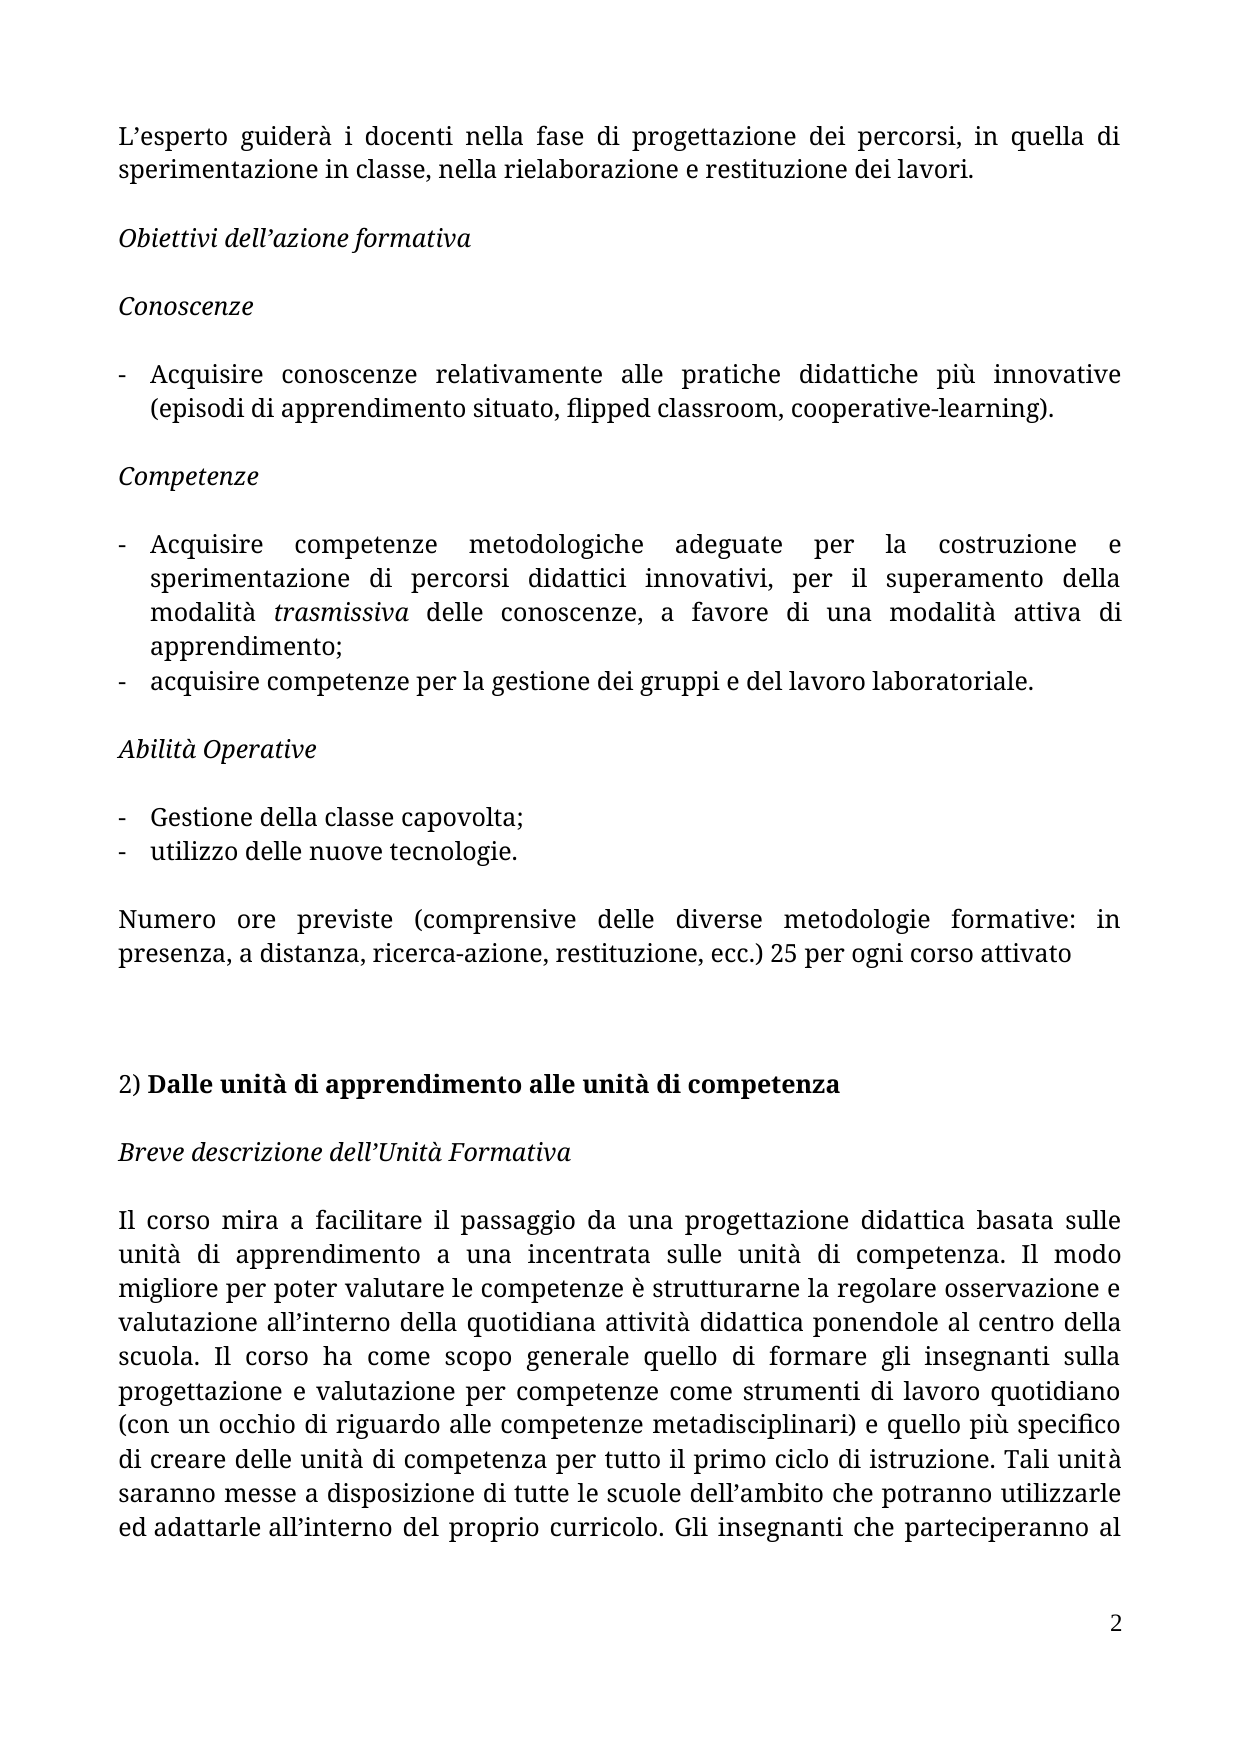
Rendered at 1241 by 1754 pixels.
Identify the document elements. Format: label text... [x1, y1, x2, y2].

text 2) Dalle unità di apprendimento alle unità di competenza [118, 1067, 1122, 1101]
list utilizzo delle nuove tecnologie. [118, 833, 1122, 867]
text Breve descrizione dell’Unità Formativa [118, 1135, 1122, 1169]
text Numero ore previste (comprensive delle diverse metodologie formative: in presenza, a distanza, ricerca-azione, restituzione, ecc.) 25 per ogni corso attivato [118, 902, 1122, 970]
text Conoscenze [118, 288, 1122, 322]
text Obiettivi dell’azione formativa [118, 220, 1122, 254]
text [118, 118, 1122, 186]
text Abilità Operative [118, 731, 1122, 765]
text Competenze [118, 459, 1122, 493]
list Gestione della classe capovolta; [118, 799, 1122, 833]
list Acquisire conoscenze relativamente alle pratiche didattiche più innovative (episodi di apprendimento situato, flipped classroom, cooperative-learning). [118, 357, 1122, 425]
list Acquisire competenze metodologiche adeguate per la costruzione e sperimentazione di percorsi didattici innovativi, per il superamento della modalità trasmissiva delle conoscenze, a favore di una modalità attiva di apprendimento; [118, 527, 1122, 663]
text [118, 1203, 1122, 1543]
list acquisire competenze per la gestione dei gruppi e del lavoro laboratoriale. [118, 663, 1122, 697]
